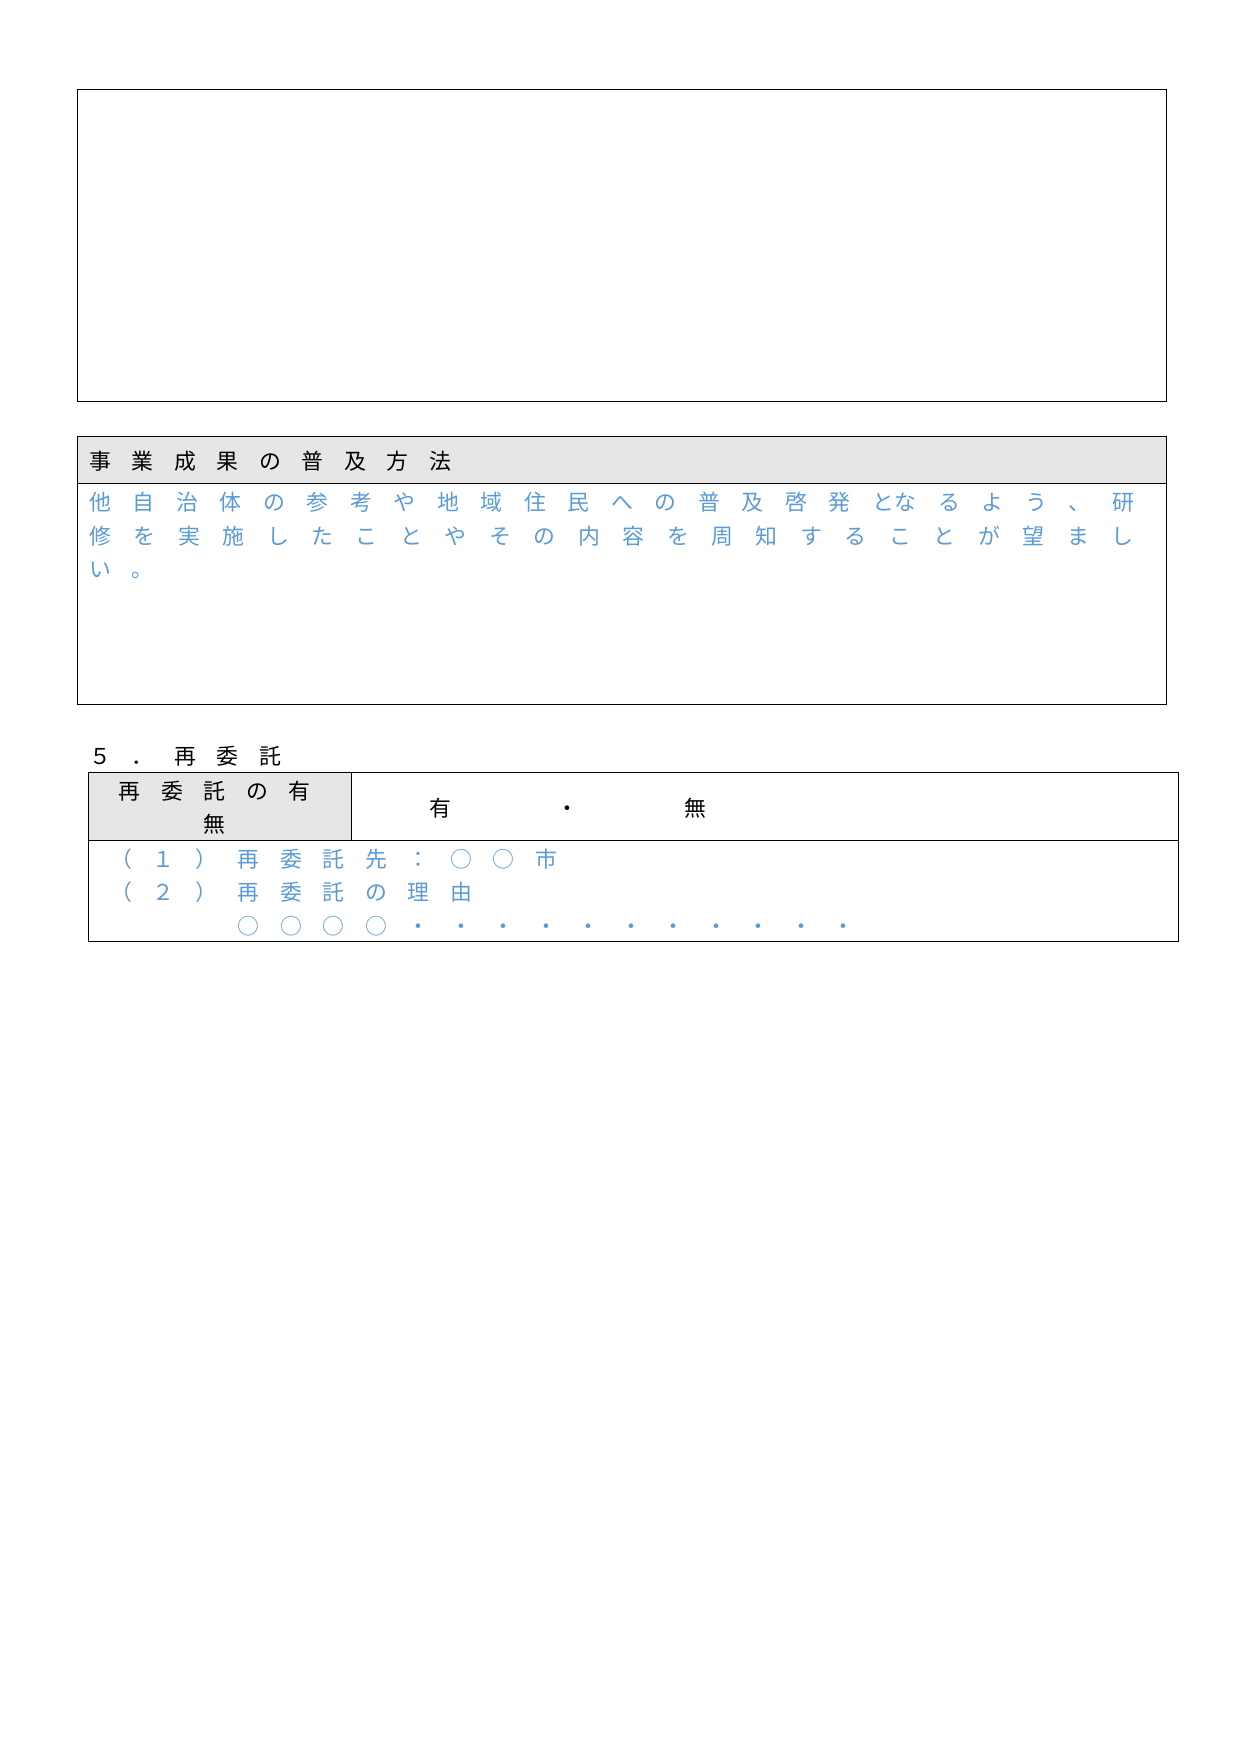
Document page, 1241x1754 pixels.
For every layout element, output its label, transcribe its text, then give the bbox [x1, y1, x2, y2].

table_header 事業成果の普及方法 [78, 437, 1166, 483]
table_cell （１）再委託先：○○市 （２）再委託の理由 ○○○○・・・・・・・・・・・ [89, 841, 1178, 941]
text ５．再委託 [89, 738, 1151, 772]
table_cell [78, 90, 1166, 401]
table_header 有 ・ 無 [352, 773, 1178, 840]
table_header 再委託の有無 [89, 773, 351, 840]
table_cell 他自治体の参考や地域住民への普及啓発となるよう、研修を実施したことやその内容を周知することが望ましい。 [78, 484, 1166, 704]
